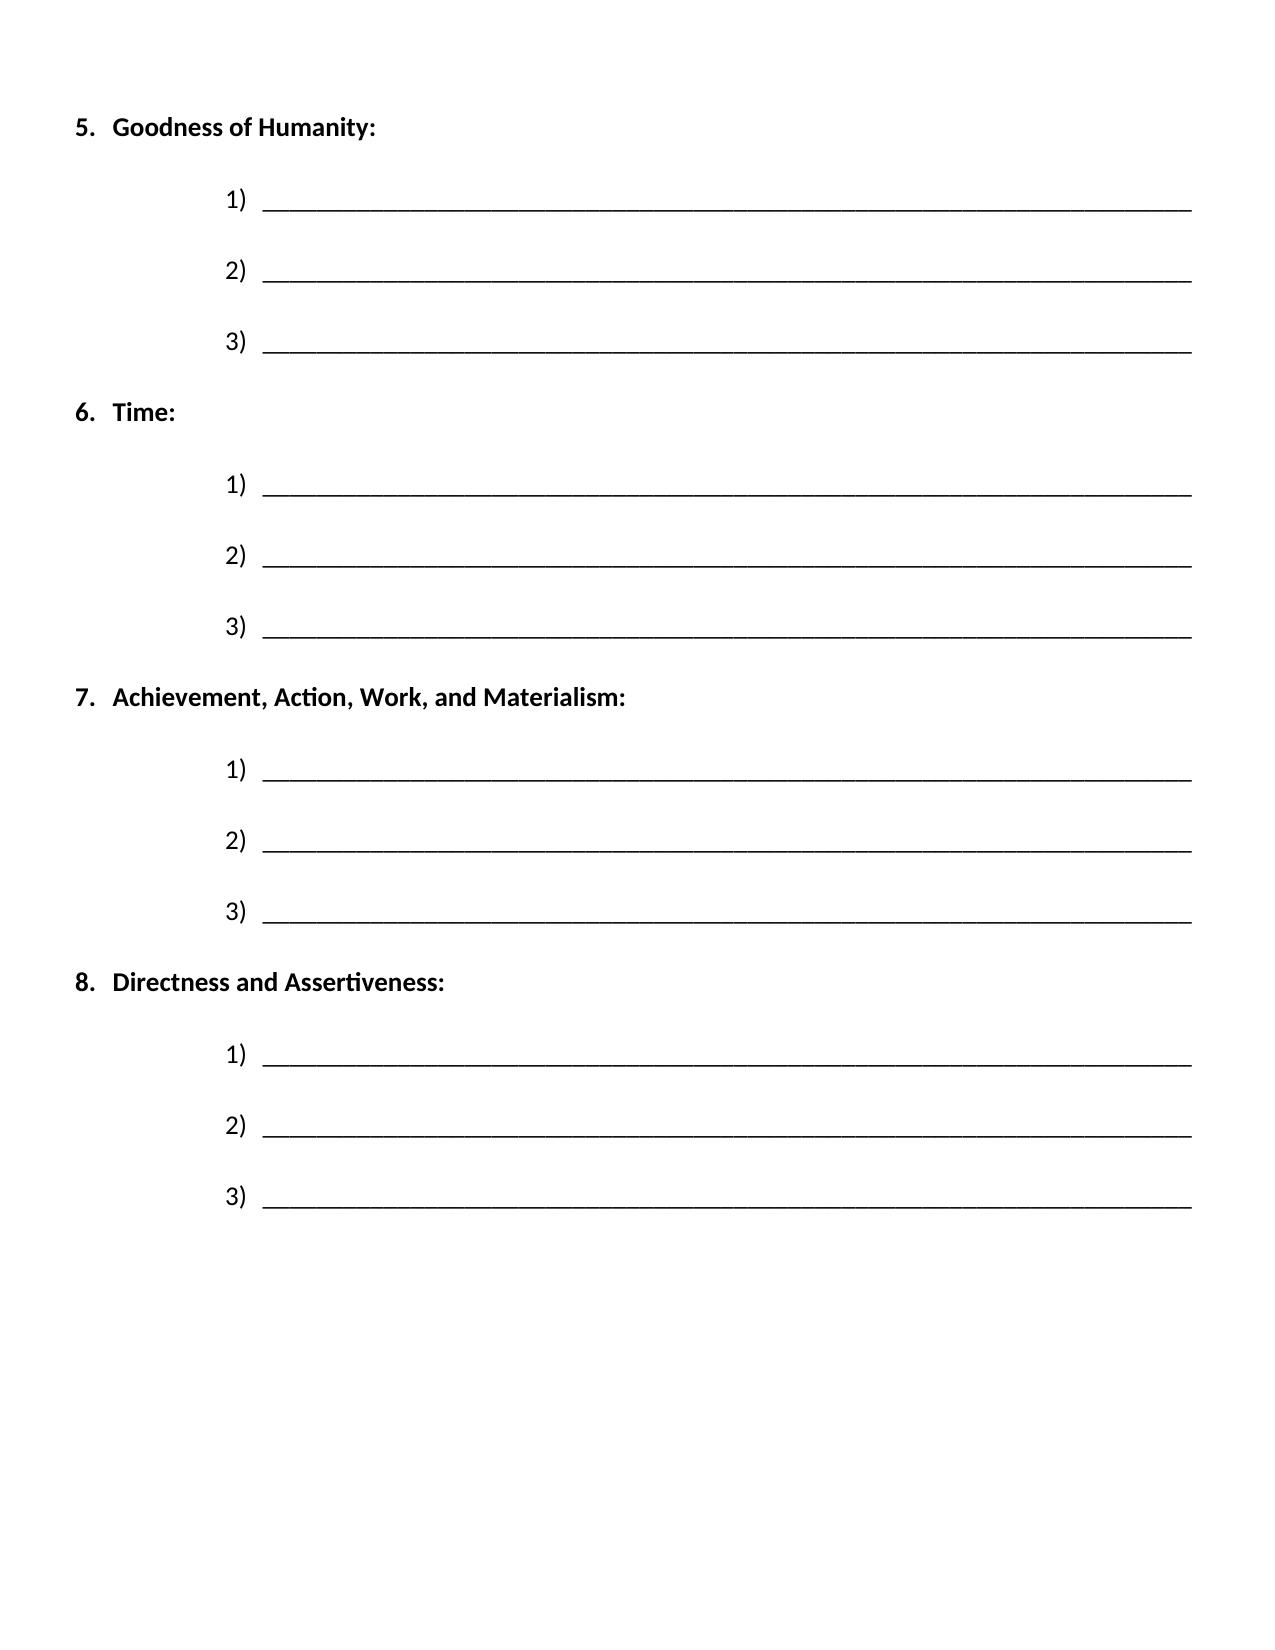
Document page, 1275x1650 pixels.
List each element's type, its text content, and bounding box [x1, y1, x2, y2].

list Directness and Assertiveness: [75, 966, 1200, 999]
list _____________________________________________________________________ [225, 1179, 1200, 1212]
list _____________________________________________________________________ [225, 609, 1200, 642]
list Goodness of Humanity: [75, 111, 1200, 144]
list Achievement, Action, Work, and Materialism: [75, 681, 1200, 714]
list _____________________________________________________________________ [225, 538, 1200, 571]
list _____________________________________________________________________ [225, 823, 1200, 856]
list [225, 253, 1200, 286]
list _____________________________________________________________________ [225, 894, 1200, 927]
list _____________________________________________________________________ [225, 1037, 1200, 1070]
list _____________________________________________________________________ [225, 1108, 1200, 1141]
list _____________________________________________________________________ [225, 467, 1200, 500]
list _____________________________________________________________________ [225, 324, 1200, 357]
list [225, 182, 1200, 215]
list _____________________________________________________________________ [225, 752, 1200, 785]
list Time: [75, 396, 1200, 429]
